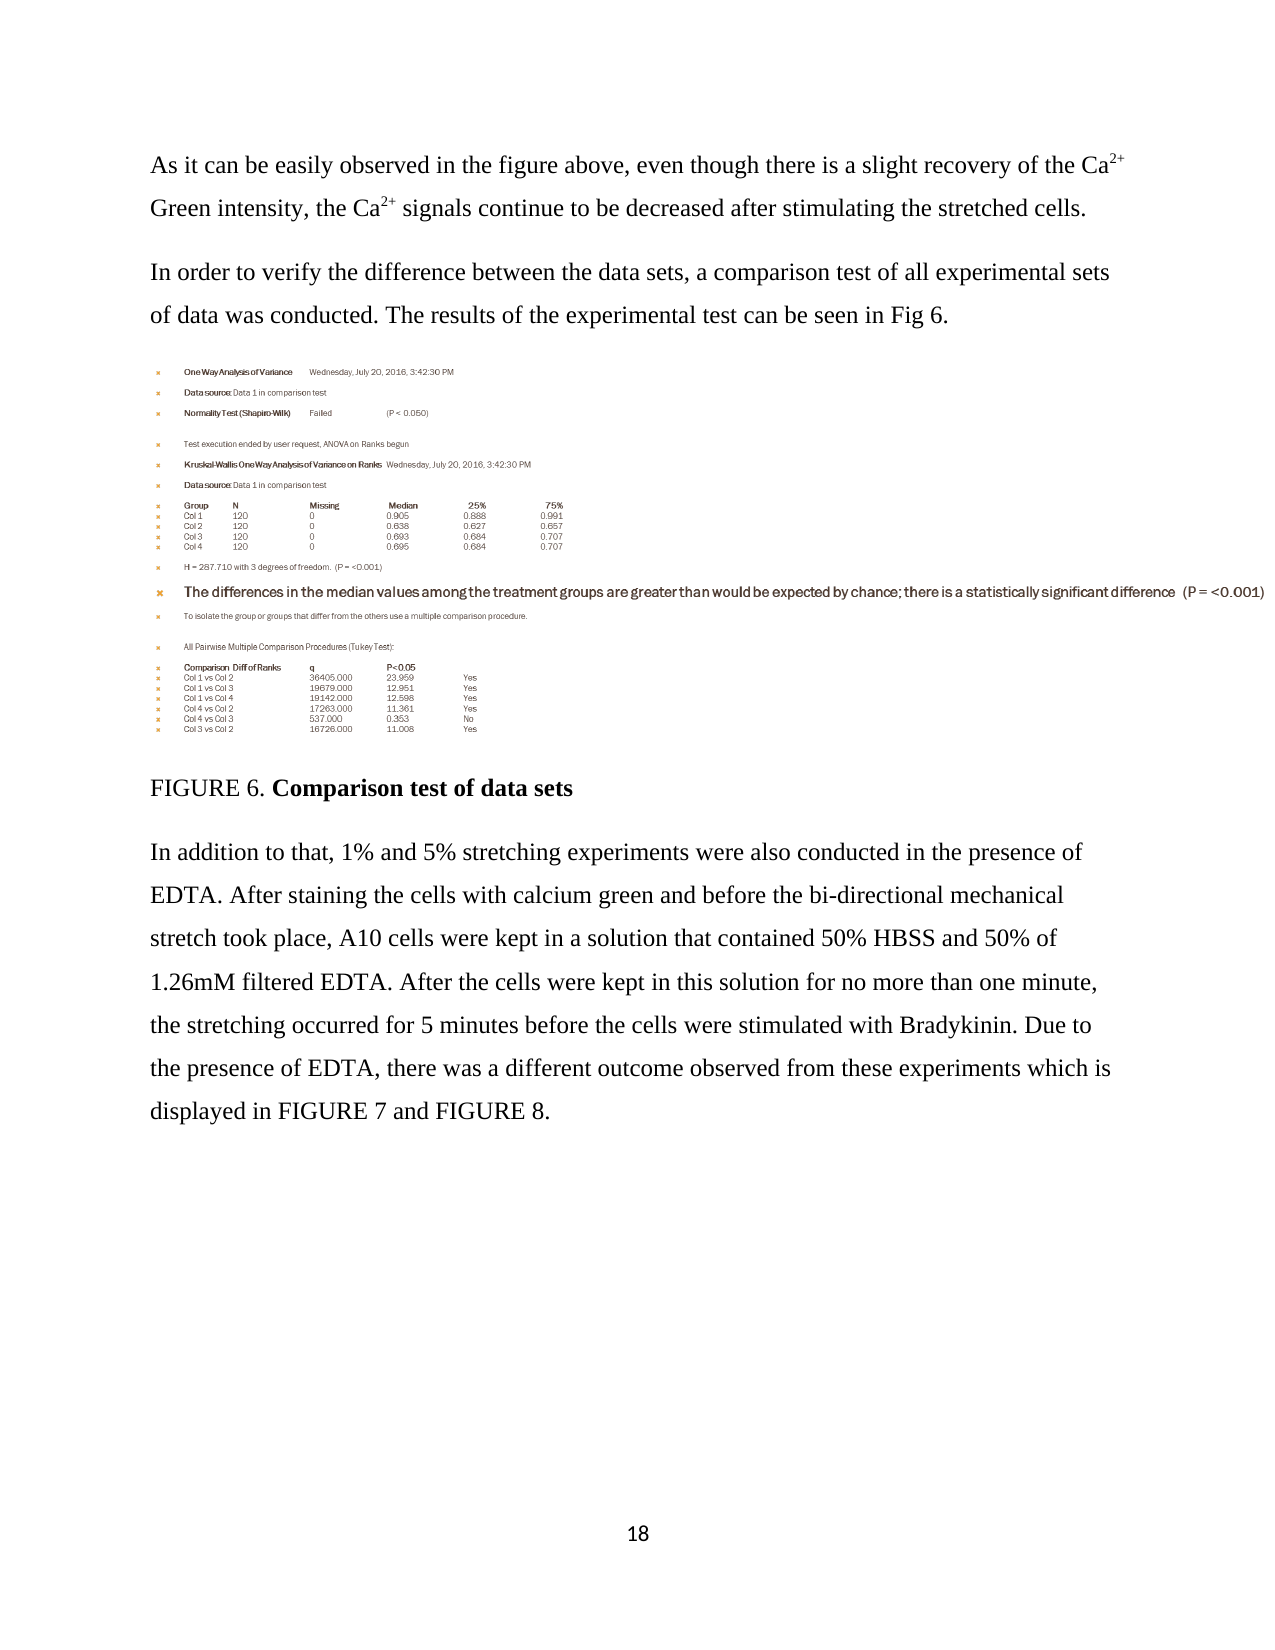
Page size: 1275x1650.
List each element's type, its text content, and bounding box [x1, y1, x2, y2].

picture [150, 364, 1273, 739]
text As it can be easily observed in the figure above, even though there is a slight recovery of the Ca2+ Green intensity, the Ca2+ signals continue to be decreased after stimulating the stretched cells. [150, 150, 1125, 222]
text FIGURE 6. Comparison test of data sets [150, 773, 1125, 802]
text In order to verify the difference between the data sets, a comparison test of all experimental sets of data was conducted. The results of the experimental test can be seen in Fig 6. [150, 257, 1125, 329]
text In addition to that, 1% and 5% stretching experiments were also conducted in the presence of EDTA. After staining the cells with calcium green and before the bi-directional mechanical stretch took place, A10 cells were kept in a solution that contained 50% HBSS and 50% of 1.26mM filtered EDTA. After the cells were kept in this solution for no more than one minute, the stretching occurred for 5 minutes before the cells were stimulated with Bradykinin. Due to the presence of EDTA, there was a different outcome observed from these experiments which is displayed in FIGURE 7 and FIGURE 8. [150, 837, 1125, 1125]
